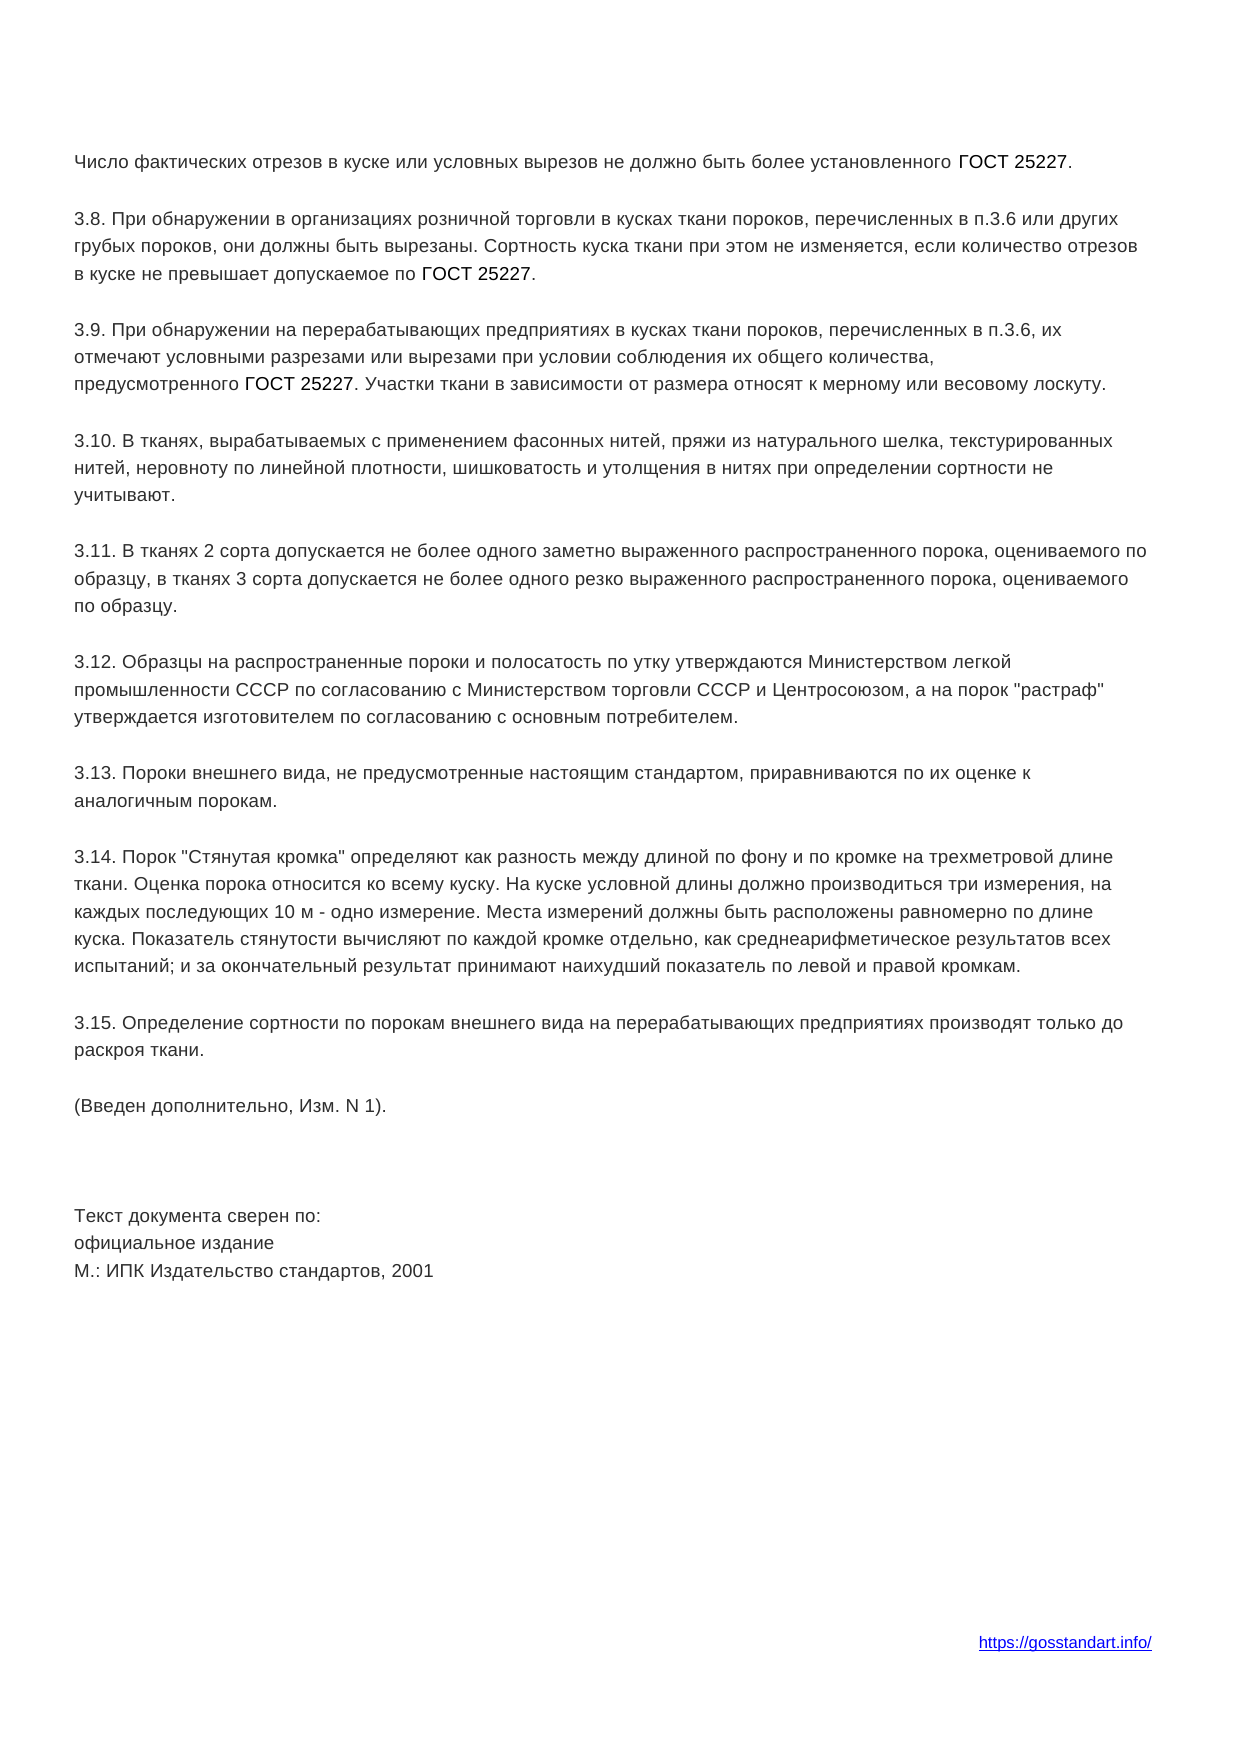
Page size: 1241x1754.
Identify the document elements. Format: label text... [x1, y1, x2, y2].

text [74, 118, 1152, 202]
text 3.12. Образцы на распространенные пороки и полосатость по утку утверждаются Министерством легкой промышленности СССР по согласованию с Министерством торговли СССР и Центросоюзом, а на порок "растраф" утверждается изготовителем по согласованию с основным потребителем. [74, 645, 1152, 756]
text (Введен дополнительно, Изм. N 1). Текст документа сверен по: официальное издание М.: ИПК Издательство стандартов, 2001 [74, 1089, 1152, 1281]
text 3.14. Порок "Стянутая кромка" определяют как разность между длиной по фону и по кромке на трехметровой длине ткани. Оценка порока относится ко всему куску. На куске условной длины должно производиться три измерения, на каждых последующих 10 м - одно измерение. Места измерений должны быть расположены равномерно по длине куска. Показатель стянутости вычисляют по каждой кромке отдельно, как среднеарифметическое результатов всех испытаний; и за окончательный результат принимают наихудший показатель по левой и правой кромкам. [74, 840, 1152, 1006]
text 3.11. В тканях 2 сорта допускается не более одного заметно выраженного распространенного порока, оцениваемого по образцу, в тканях 3 сорта допускается не более одного резко выраженного распространенного порока, оцениваемого по образцу. [74, 534, 1152, 645]
text 3.15. Определение сортности по порокам внешнего вида на перерабатывающих предприятиях производят только до раскроя ткани. [74, 1006, 1152, 1089]
text 3.13. Пороки внешнего вида, не предусмотренные настоящим стандартом, приравниваются по их оценке к аналогичным порокам. [74, 756, 1152, 840]
text 3.10. В тканях, вырабатываемых с применением фасонных нитей, пряжи из натурального шелка, текстурированных нитей, неровноту по линейной плотности, шишковатость и утолщения в нитях при определении сортности не учитывают. [74, 423, 1152, 534]
text 3.8. При обнаружении в организациях розничной торговли в кусках ткани пороков, перечисленных в п.3.6 или других грубых пороков, они должны быть вырезаны. Сортность куска ткани при этом не изменяется, если количество отрезов в куске не превышает допускаемое по ГОСТ 25227. [74, 202, 1152, 313]
text 3.9. При обнаружении на перерабатывающих предприятиях в кусках ткани пороков, перечисленных в п.3.6, их отмечают условными разрезами или вырезами при условии соблюдения их общего количества, предусмотренного ГОСТ 25227. Участки ткани в зависимости от размера относят к мерному или весовому лоскуту. [74, 313, 1152, 423]
